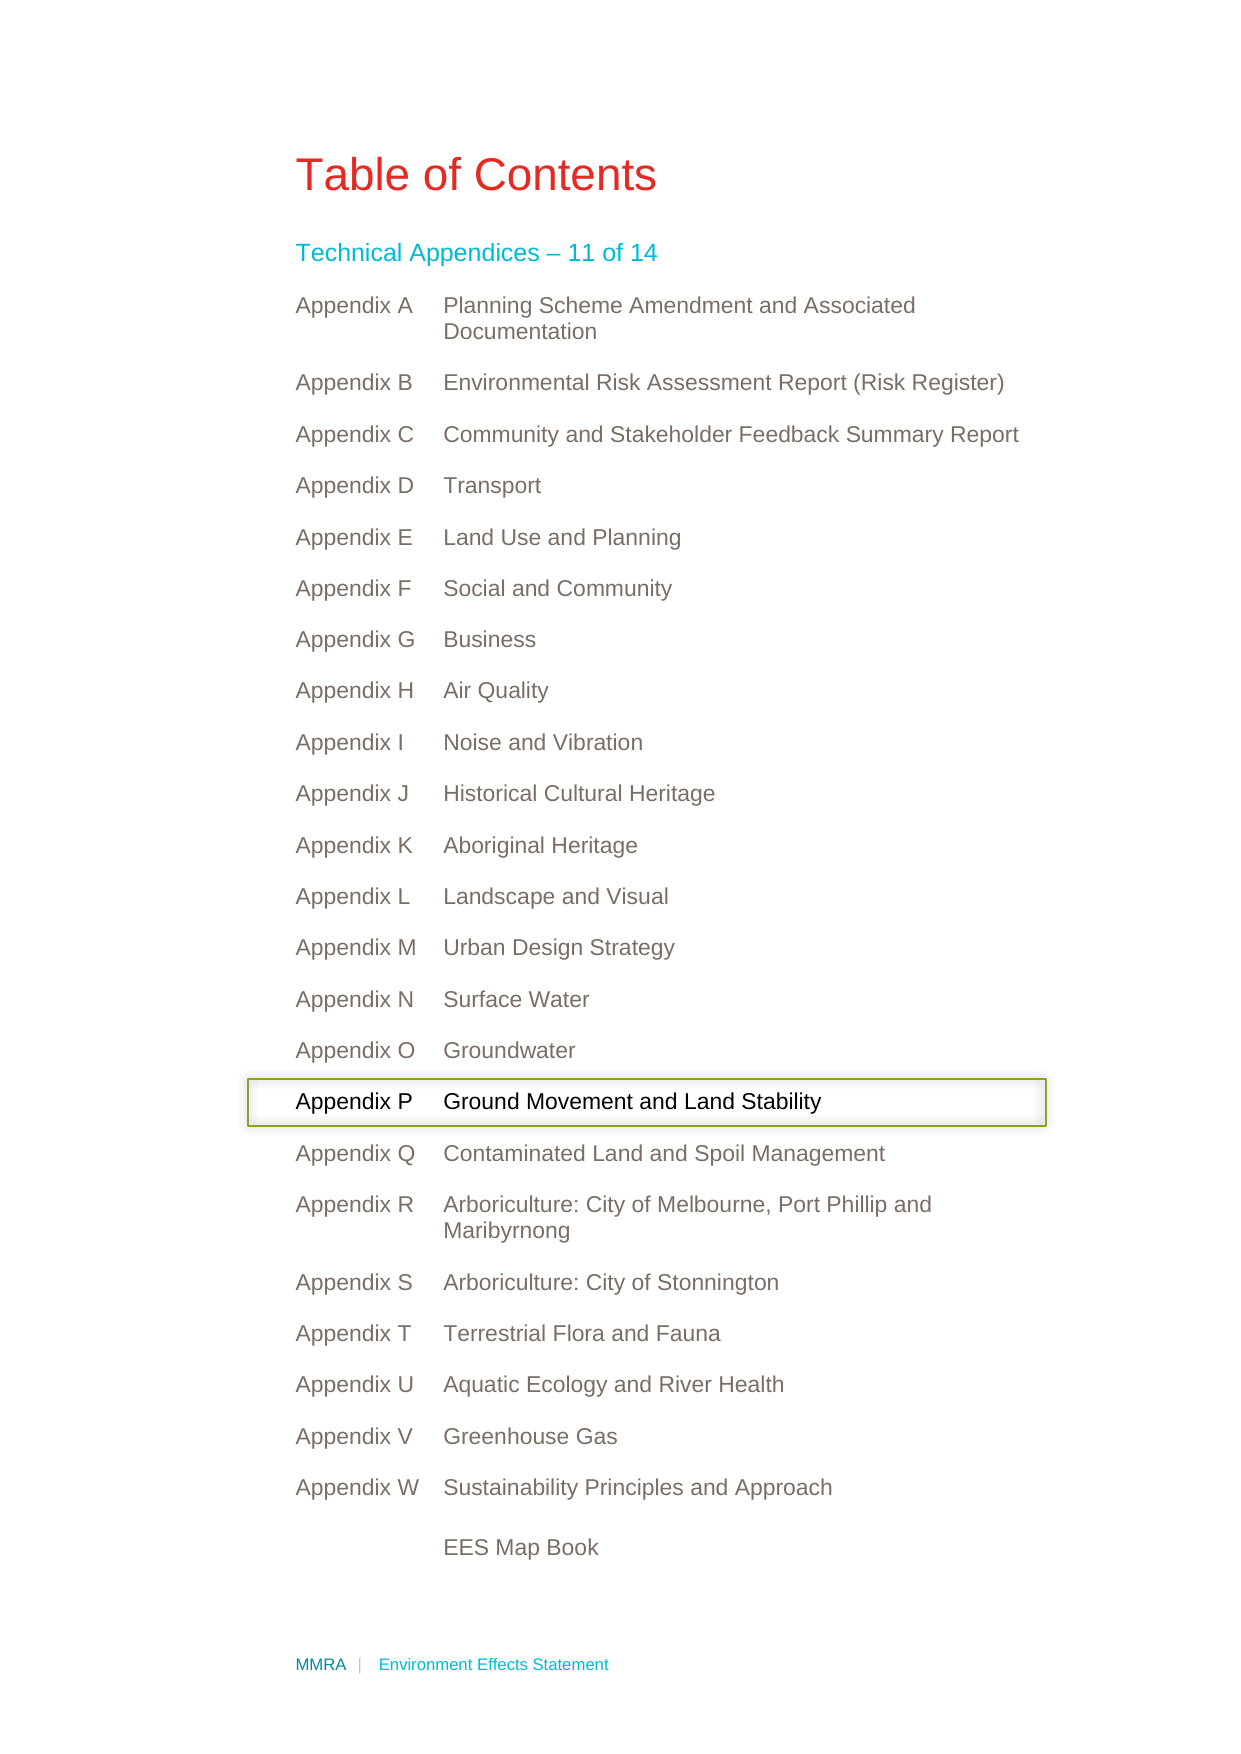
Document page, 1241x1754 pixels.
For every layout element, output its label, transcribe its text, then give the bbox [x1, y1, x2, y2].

text Appendix H Air Quality [295, 677, 1028, 704]
text Appendix P Ground Movement and Land Stability [295, 1088, 1028, 1115]
text Appendix B Environmental Risk Assessment Report (Risk Register) [295, 369, 1028, 396]
text Appendix O Groundwater [295, 1037, 1028, 1063]
text Appendix T Terrestrial Flora and Fauna [295, 1320, 1028, 1346]
text Appendix Q Contaminated Land and Spoil Management [295, 1140, 1028, 1166]
subtitle Table of Contents [295, 148, 1122, 200]
text Appendix J Historical Cultural Heritage [295, 780, 1028, 807]
text Technical Appendices – 11 of 14 [295, 238, 1028, 267]
text Appendix E Land Use and Planning [295, 523, 1028, 550]
text Appendix L Landscape and Visual [295, 883, 1028, 909]
text Appendix V Greenhouse Gas [295, 1423, 1028, 1449]
text Appendix A Planning Scheme Amendment and Associated Documentation [295, 292, 1028, 344]
text Appendix C Community and Stakeholder Feedback Summary Report [295, 421, 1028, 447]
text EES Map Book [295, 1534, 1028, 1560]
text Appendix U Aquatic Ecology and River Health [295, 1371, 1028, 1398]
text Appendix S Arboriculture: City of Stonnington [295, 1269, 1028, 1295]
text Appendix D Transport [295, 472, 1028, 498]
text Appendix R Arboriculture: City of Melbourne, Port Phillip and Maribyrnong [295, 1191, 1028, 1244]
text Appendix K Aboriginal Heritage [295, 832, 1028, 858]
text Appendix W Sustainability Principles and Approach [295, 1474, 1028, 1501]
text Appendix F Social and Community [295, 575, 1028, 601]
text Appendix G Business [295, 626, 1028, 652]
text Appendix M Urban Design Strategy [295, 934, 1028, 961]
text Appendix I Noise and Vibration [295, 729, 1028, 755]
text Appendix N Surface Water [295, 986, 1028, 1012]
